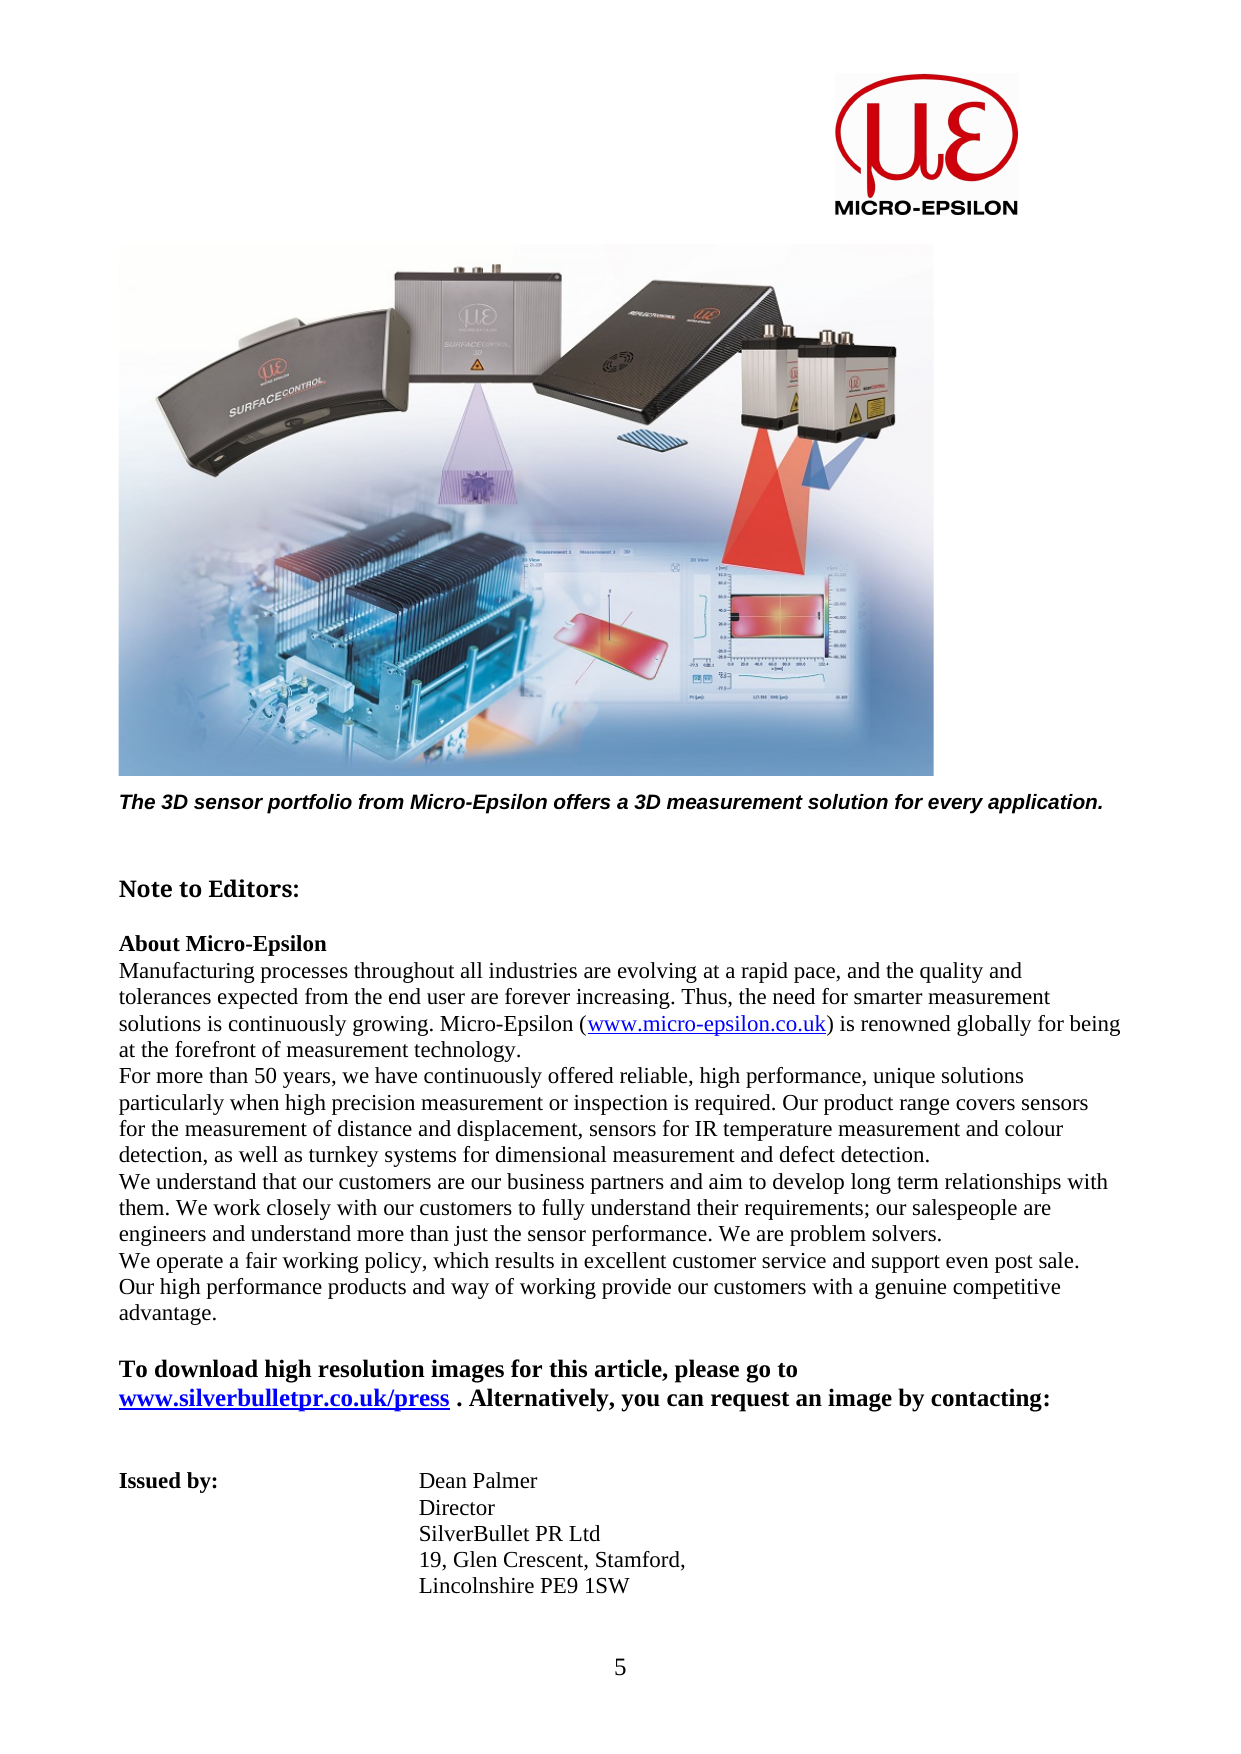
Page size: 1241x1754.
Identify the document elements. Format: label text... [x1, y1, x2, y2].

text The 3D sensor portfolio from Micro-Epsilon offers a 3D measurement solution for every application. [118, 790, 1122, 814]
text We operate a fair working policy, which results in excellent customer service and support even post sale. [118, 1247, 1122, 1273]
picture [118, 244, 934, 776]
text Manufacturing processes throughout all industries are evolving at a rapid pace, and the quality and tolerances expected from the end user are forever increasing. Thus, the need for smarter measurement solutions is continuously growing. Micro-Epsilon (www.micro-epsilon.co.uk) is renowned globally for being at the forefront of measurement technology. [118, 957, 1122, 1062]
text To download high resolution images for this article, please go to www.silverbulletpr.co.uk/press . Alternatively, you can request an image by contacting: [118, 1354, 1122, 1412]
picture [834, 73, 1019, 216]
text Issued by: Dean Palmer [118, 1441, 1122, 1493]
text Lincolnshire PE9 1SW [118, 1573, 1122, 1599]
text About Micro-Epsilon [118, 931, 1122, 957]
text We understand that our customers are our business partners and aim to develop long term relationships with them. We work closely with our customers to fully understand their requirements; our salespeople are engineers and understand more than just the sensor performance. We are problem solvers. [118, 1168, 1122, 1247]
text For more than 50 years, we have continuously offered reliable, high performance, unique solutions particularly when high precision measurement or inspection is required. Our product range covers sensors for the measurement of distance and displacement, sensors for IR temperature measurement and colour detection, as well as turnkey systems for dimensional measurement and defect detection. [118, 1062, 1122, 1168]
text 19, Glen Crescent, Stamford, [118, 1546, 1122, 1573]
text SilverBullet PR Ltd [118, 1520, 1122, 1546]
text Our high performance products and way of working provide our customers with a genuine competitive advantage. [118, 1273, 1122, 1326]
text Note to Editors: [118, 873, 1122, 904]
text Director [118, 1493, 1122, 1520]
